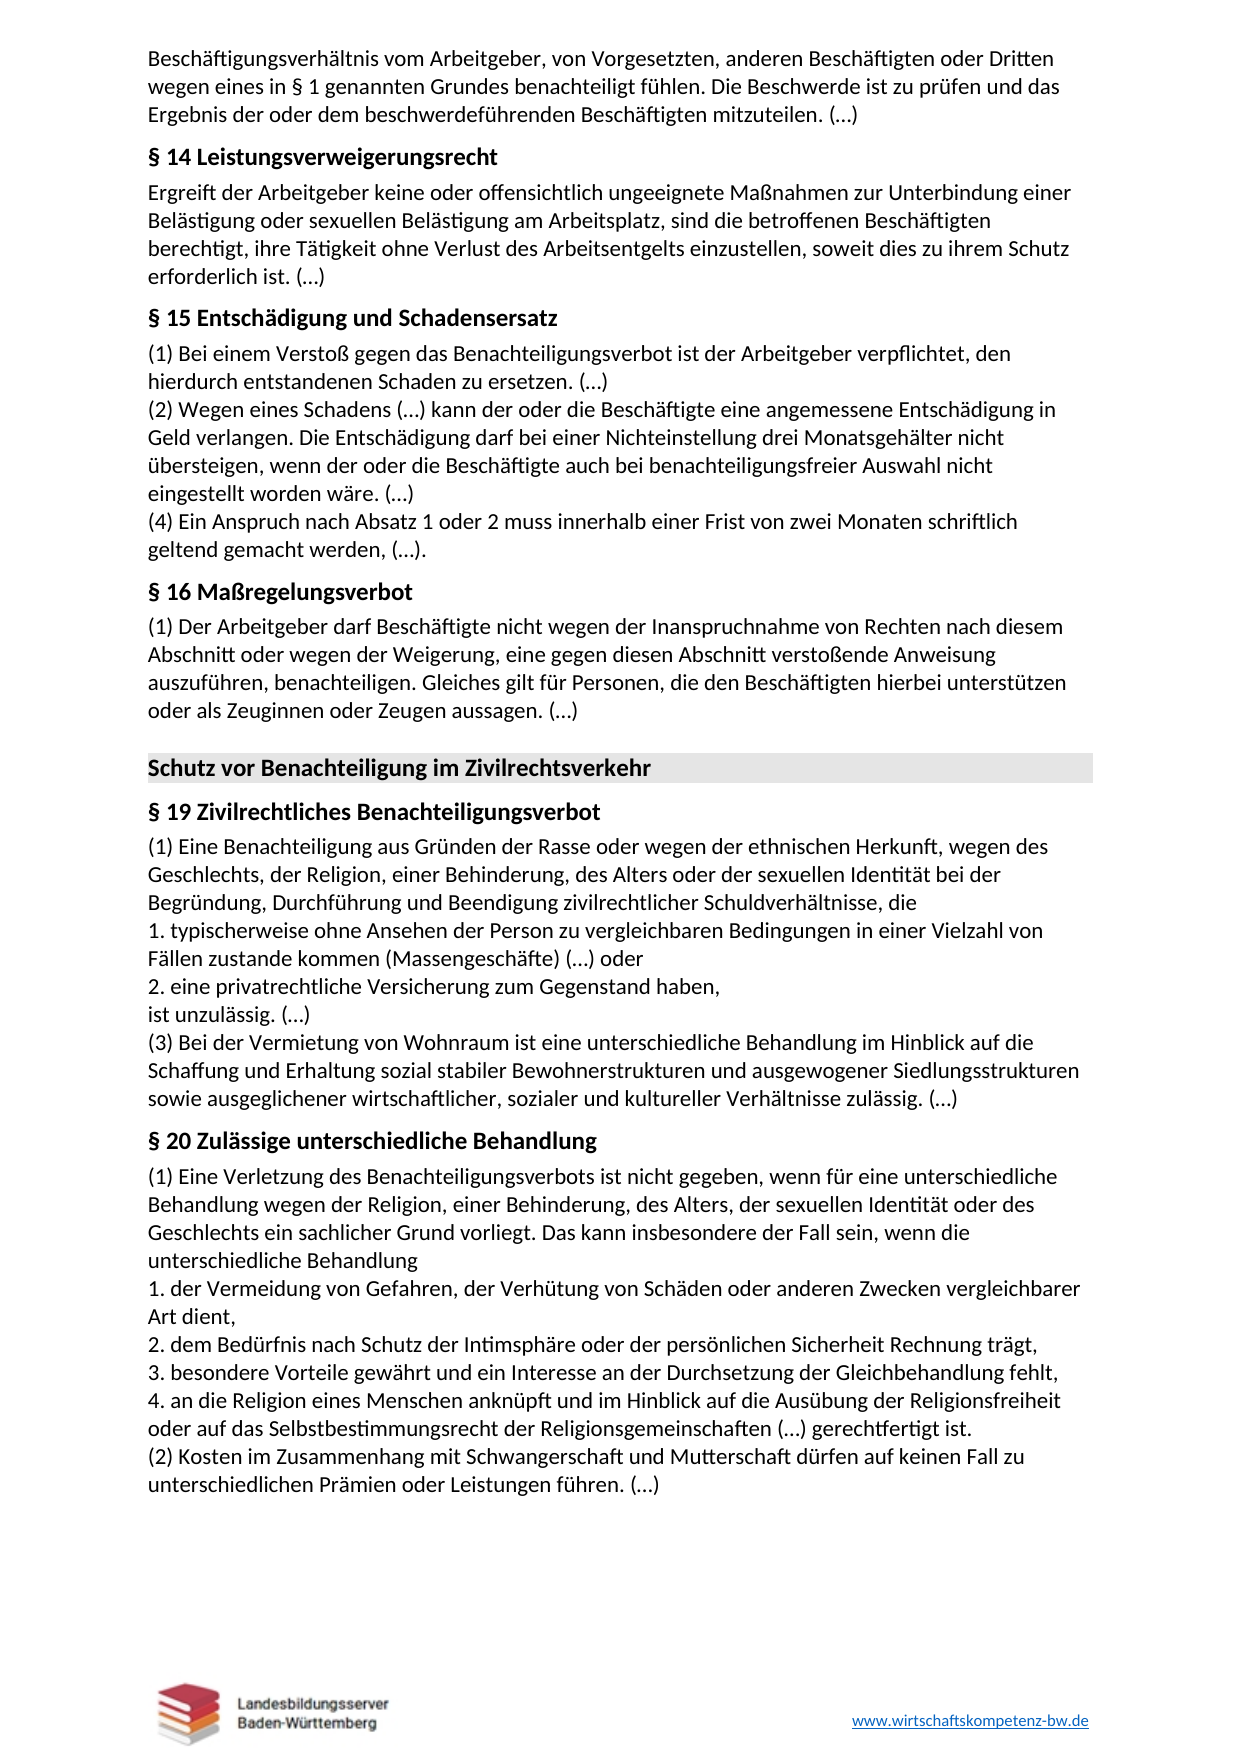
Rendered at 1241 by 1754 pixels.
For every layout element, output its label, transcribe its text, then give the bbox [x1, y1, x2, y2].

picture [148, 1672, 399, 1750]
text (1) Bei einem Verstoß gegen das Benachteiligungsverbot ist der Arbeitgeber verpflichtet, den hierdurch entstandenen Schaden zu ersetzen. (…) [148, 339, 1093, 395]
text (4) Ein Anspruch nach Absatz 1 oder 2 muss innerhalb einer Frist von zwei Monaten schriftlich geltend gemacht werden, (…). [148, 507, 1093, 563]
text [148, 44, 1093, 128]
text (1) Der Arbeitgeber darf Beschäftigte nicht wegen der Inanspruchnahme von Rechten nach diesem Abschnitt oder wegen der Weigerung, eine gegen diesen Abschnitt verstoßende Anweisung auszuführen, benachteiligen. Gleiches gilt für Personen, die den Beschäftigten hierbei unterstützen oder als Zeuginnen oder Zeugen aussagen. (…) [148, 612, 1093, 724]
text 4. an die Religion eines Menschen anknüpft und im Hinblick auf die Ausübung der Religionsfreiheit oder auf das Selbstbestimmungsrecht der Religionsgemeinschaften (…) gerechtfertigt ist. [148, 1386, 1093, 1442]
subtitle § 15 Entschädigung und Schadensersatz [148, 302, 1093, 333]
text (3) Bei der Vermietung von Wohnraum ist eine unterschiedliche Behandlung im Hinblick auf die Schaffung und Erhaltung sozial stabiler Bewohnerstrukturen und ausgewogener Siedlungsstrukturen sowie ausgeglichener wirtschaftlicher, sozialer und kultureller Verhältnisse zulässig. (…) [148, 1028, 1093, 1113]
text 1. typischerweise ohne Ansehen der Person zu vergleichbaren Bedingungen in einer Vielzahl von Fällen zustande kommen (Massengeschäfte) (…) oder [148, 916, 1093, 972]
text Ergreift der Arbeitgeber keine oder offensichtlich ungeeignete Maßnahmen zur Unterbindung einer Belästigung oder sexuellen Belästigung am Arbeitsplatz, sind die betroffenen Beschäftigten berechtigt, ihre Tätigkeit ohne Verlust des Arbeitsentgelts einzustellen, soweit dies zu ihrem Schutz erforderlich ist. (…) [148, 178, 1093, 290]
subtitle § 14 Leistungsverweigerungsrecht [148, 141, 1093, 171]
subtitle § 19 Zivilrechtliches Benachteiligungsverbot [148, 796, 1093, 826]
text 2. dem Bedürfnis nach Schutz der Intimsphäre oder der persönlichen Sicherheit Rechnung trägt, [148, 1330, 1093, 1358]
subtitle § 20 Zulässige unterschiedliche Behandlung [148, 1125, 1093, 1156]
subtitle § 16 Maßregelungsverbot [148, 576, 1093, 606]
text (2) Kosten im Zusammenhang mit Schwangerschaft und Mutterschaft dürfen auf keinen Fall zu unterschiedlichen Prämien oder Leistungen führen. (…) [148, 1442, 1093, 1498]
text (1) Eine Verletzung des Benachteiligungsverbots ist nicht gegeben, wenn für eine unterschiedliche Behandlung wegen der Religion, einer Behinderung, des Alters, der sexuellen Identität oder des Geschlechts ein sachlicher Grund vorliegt. Das kann insbesondere der Fall sein, wenn die unterschiedliche Behandlung [148, 1162, 1093, 1274]
text (1) Eine Benachteiligung aus Gründen der Rasse oder wegen der ethnischen Herkunft, wegen des Geschlechts, der Religion, einer Behinderung, des Alters oder der sexuellen Identität bei der Begründung, Durchführung und Beendigung zivilrechtlicher Schuldverhältnisse, die [148, 832, 1093, 916]
text (2) Wegen eines Schadens (…) kann der oder die Beschäftigte eine angemessene Entschädigung in Geld verlangen. Die Entschädigung darf bei einer Nichteinstellung drei Monatsgehälter nicht übersteigen, wenn der oder die Beschäftigte auch bei benachteiligungsfreier Auswahl nicht eingestellt worden wäre. (…) [148, 395, 1093, 507]
text ist unzulässig. (…) [148, 1001, 1093, 1028]
text 2. eine privatrechtliche Versicherung zum Gegenstand haben, [148, 972, 1093, 1001]
text 3. besondere Vorteile gewährt und ein Interesse an der Durchsetzung der Gleichbehandlung fehlt, [148, 1358, 1093, 1386]
text Schutz vor Benachteiligung im Zivilrechtsverkehr [148, 753, 1093, 783]
text 1. der Vermeidung von Gefahren, der Verhütung von Schäden oder anderen Zwecken vergleichbarer Art dient, [148, 1274, 1093, 1330]
